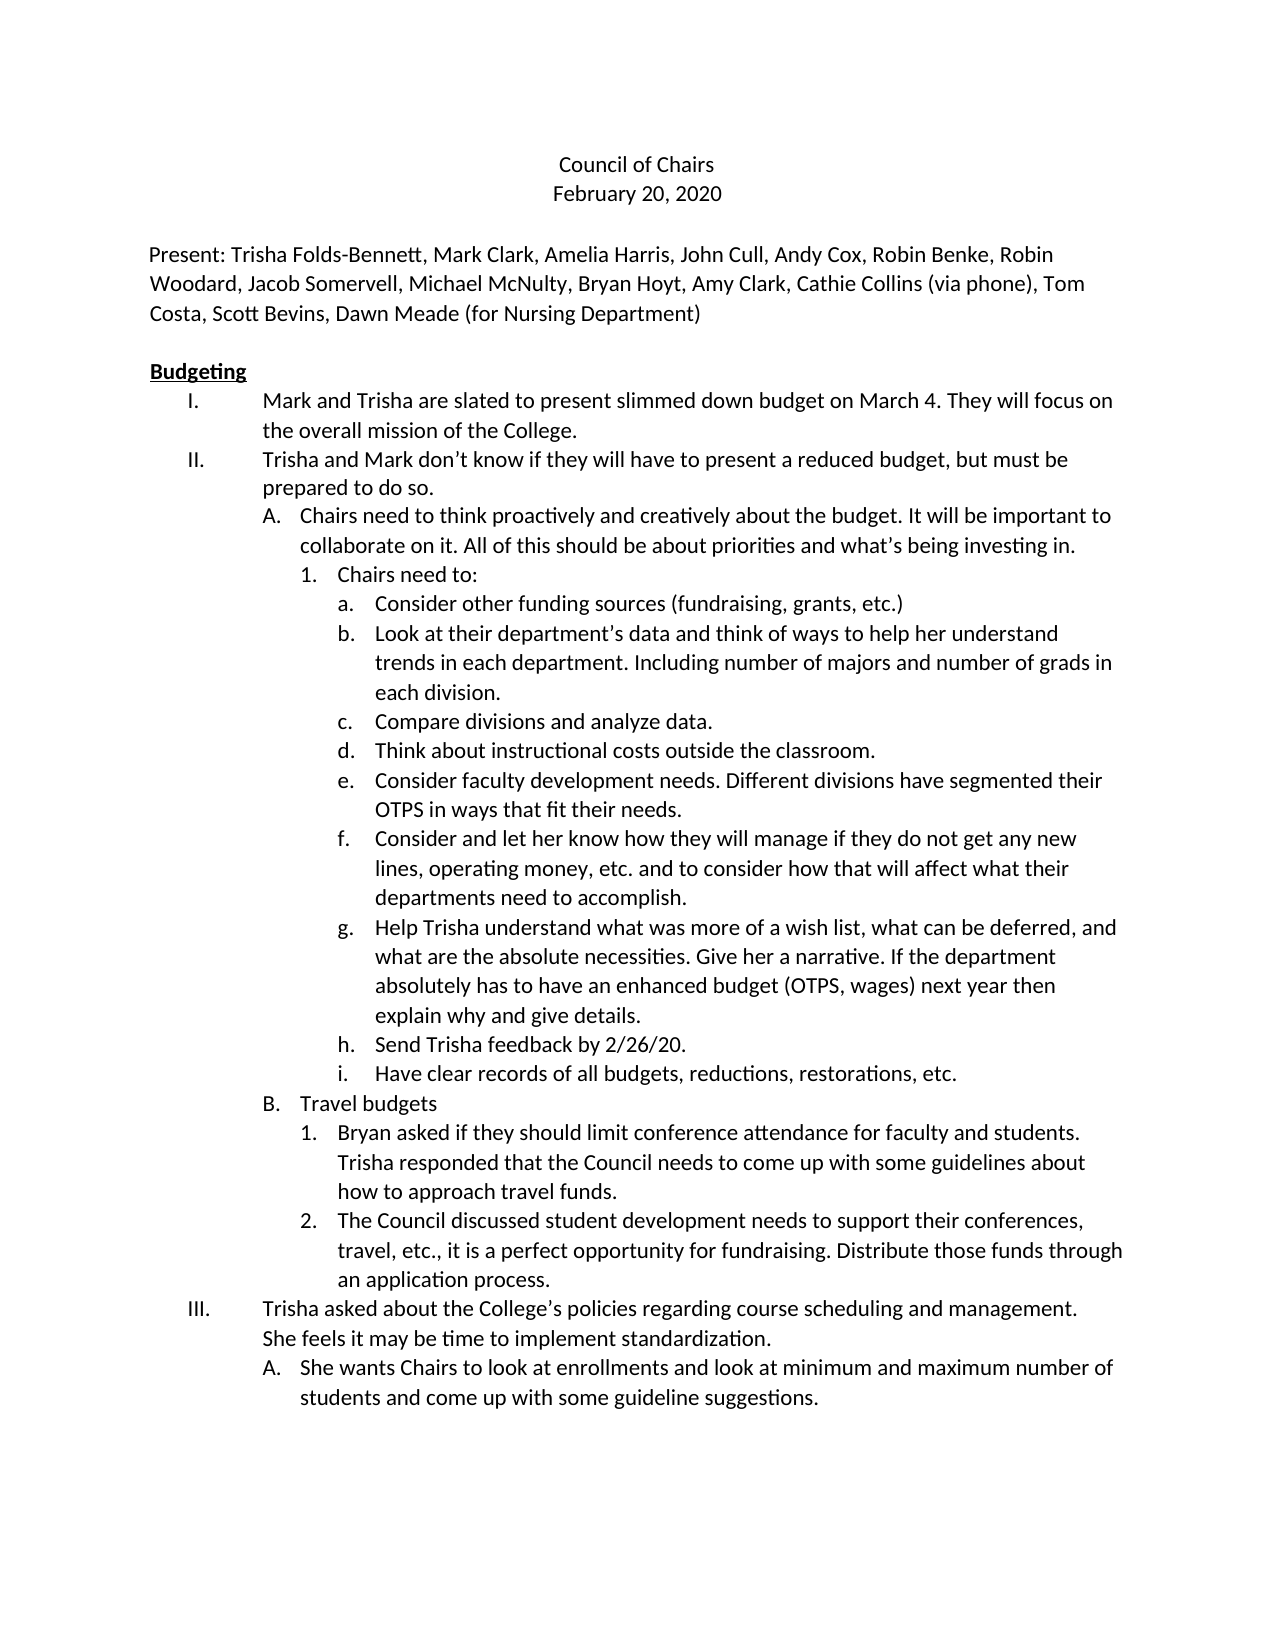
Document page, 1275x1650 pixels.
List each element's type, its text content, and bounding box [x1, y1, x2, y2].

list Help Trisha understand what was more of a wish list, what can be deferred, and what are the absolute necessities. Give her a narrative. If the department absolutely has to have an enhanced budget (OTPS, wages) next year then explain why and give details. [337, 913, 1125, 1029]
text Budgeting [150, 357, 1125, 385]
list Mark and Trisha are slated to present slimmed down budget on March 4. They will focus on the overall mission of the College. [187, 386, 1125, 444]
list Consider and let her know how they will manage if they do not get any new lines, operating money, etc. and to consider how that will affect what their departments need to accomplish. [337, 824, 1125, 911]
list Look at their department’s data and think of ways to help her understand trends in each department. Including number of majors and number of grads in each division. [337, 619, 1125, 706]
list Consider faculty development needs. Different divisions have segmented their OTPS in ways that fit their needs. [337, 766, 1125, 823]
list Trisha asked about the College’s policies regarding course scheduling and management. She feels it may be time to implement standardization. [187, 1294, 1125, 1352]
list The Council discussed student development needs to support their conferences, travel, etc., it is a perfect opportunity for fundraising. Distribute those funds through an application process. [300, 1206, 1125, 1293]
text Council of Chairs [148, 150, 1125, 178]
list Trisha and Mark don’t know if they will have to present a reduced budget, but must be prepared to do so. [187, 445, 1125, 501]
list Send Trisha feedback by 2/26/20. [337, 1030, 1125, 1058]
list Compare divisions and analyze data. [337, 707, 1125, 735]
list Chairs need to: [300, 560, 1125, 588]
list She wants Chairs to look at enrollments and look at minimum and maximum number of students and come up with some guideline suggestions. [262, 1353, 1125, 1411]
list Consider other funding sources (fundraising, grants, etc.) [337, 589, 1125, 617]
list Have clear records of all budgets, reductions, restorations, etc. [337, 1059, 1125, 1087]
list Think about instructional costs outside the classroom. [337, 736, 1125, 764]
text Present: Trisha Folds-Bennett, Mark Clark, Amelia Harris, John Cull, Andy Cox, Robin Benke, Robin Woodard, Jacob Somervell, Michael McNulty, Bryan Hoyt, Amy Clark, Cathie Collins (via phone), Tom Costa, Scott Bevins, Dawn Meade (for Nursing Department) [148, 240, 1125, 327]
text February 20, 2020 [150, 179, 1125, 208]
list Bryan asked if they should limit conference attendance for faculty and students. Trisha responded that the Council needs to come up with some guidelines about how to approach travel funds. [300, 1118, 1125, 1205]
list Travel budgets [262, 1089, 1125, 1117]
list Chairs need to think proactively and creatively about the budget. It will be important to collaborate on it. All of this should be about priorities and what’s being investing in. [262, 501, 1125, 559]
